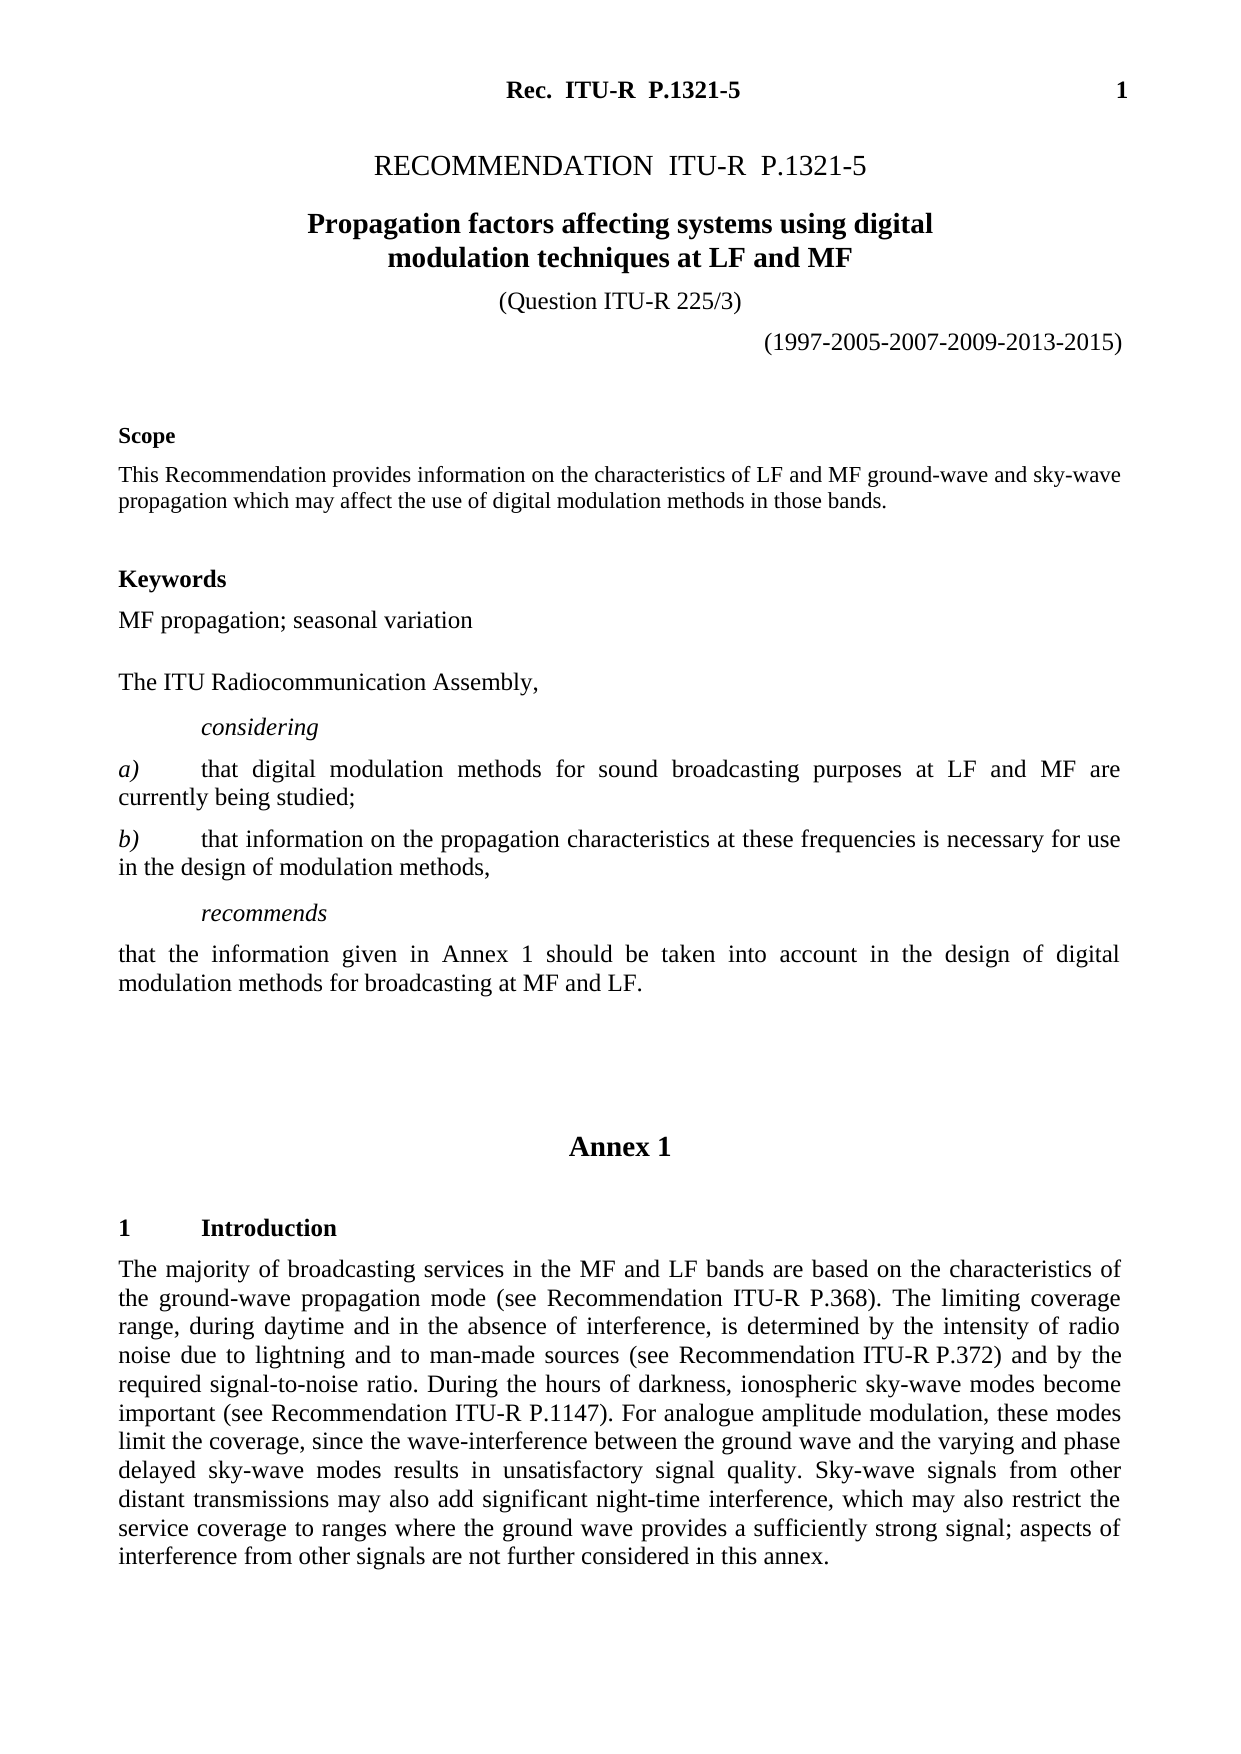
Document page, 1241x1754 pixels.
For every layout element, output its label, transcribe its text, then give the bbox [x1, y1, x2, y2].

text MF propagation; seasonal variation [118, 605, 1122, 634]
text a) that digital modulation methods for sound broadcasting purposes at LF and MF are currently being studied; [118, 754, 1122, 811]
subtitle 1 Introduction [118, 1213, 1122, 1241]
text b) that information on the propagation characteristics at these frequencies is necessary for use in the design of modulation methods, [118, 824, 1122, 881]
text recommends [201, 898, 1122, 927]
subtitle Keywords [118, 564, 1122, 592]
text (Question ITU-R 225/3) [118, 286, 1122, 314]
title Propagation factors affecting systems using digital modulation techniques at LF and MF [118, 206, 1122, 273]
text RECOMMENDATION ITU-R P.1321-5 [118, 148, 1122, 181]
text that the information given in Annex 1 should be taken into account in the design of digital modulation methods for broadcasting at MF and LF. [118, 939, 1122, 997]
subtitle Scope [118, 422, 1122, 448]
text (1997-2005-2007-2009-2013-2015) [118, 327, 1122, 356]
text considering [201, 712, 1122, 741]
text This Recommendation provides information on the characteristics of LF and MF ground-wave and sky-wave propagation which may affect the use of digital modulation methods in those bands. [118, 461, 1122, 514]
title The ITU Radiocommunication Assembly, [118, 667, 1122, 696]
text The majority of broadcasting services in the MF and LF bands are based on the characteristics of the ground-wave propagation mode (see Recommendation ITU-R P.368). The limiting coverage range, during daytime and in the absence of interference, is determined by the intensity of radio noise due to lightning and to man-made sources (see Recommendation ITU-R P.372) and by the required signal-to-noise ratio. During the hours of darkness, ionospheric sky-wave modes become important (see Recommendation ITU-R P.1147). For analogue amplitude modulation, these modes limit the coverage, since the wave-interference between the ground wave and the varying and phase delayed sky-wave modes results in unsatisfactory signal quality. Sky-wave signals from other distant transmissions may also add significant night-time interference, which may also restrict the service coverage to ranges where the ground wave provides a sufficiently strong signal; aspects of interference from other signals are not further considered in this annex. [118, 1254, 1122, 1570]
title Annex 1 [118, 1129, 1122, 1163]
